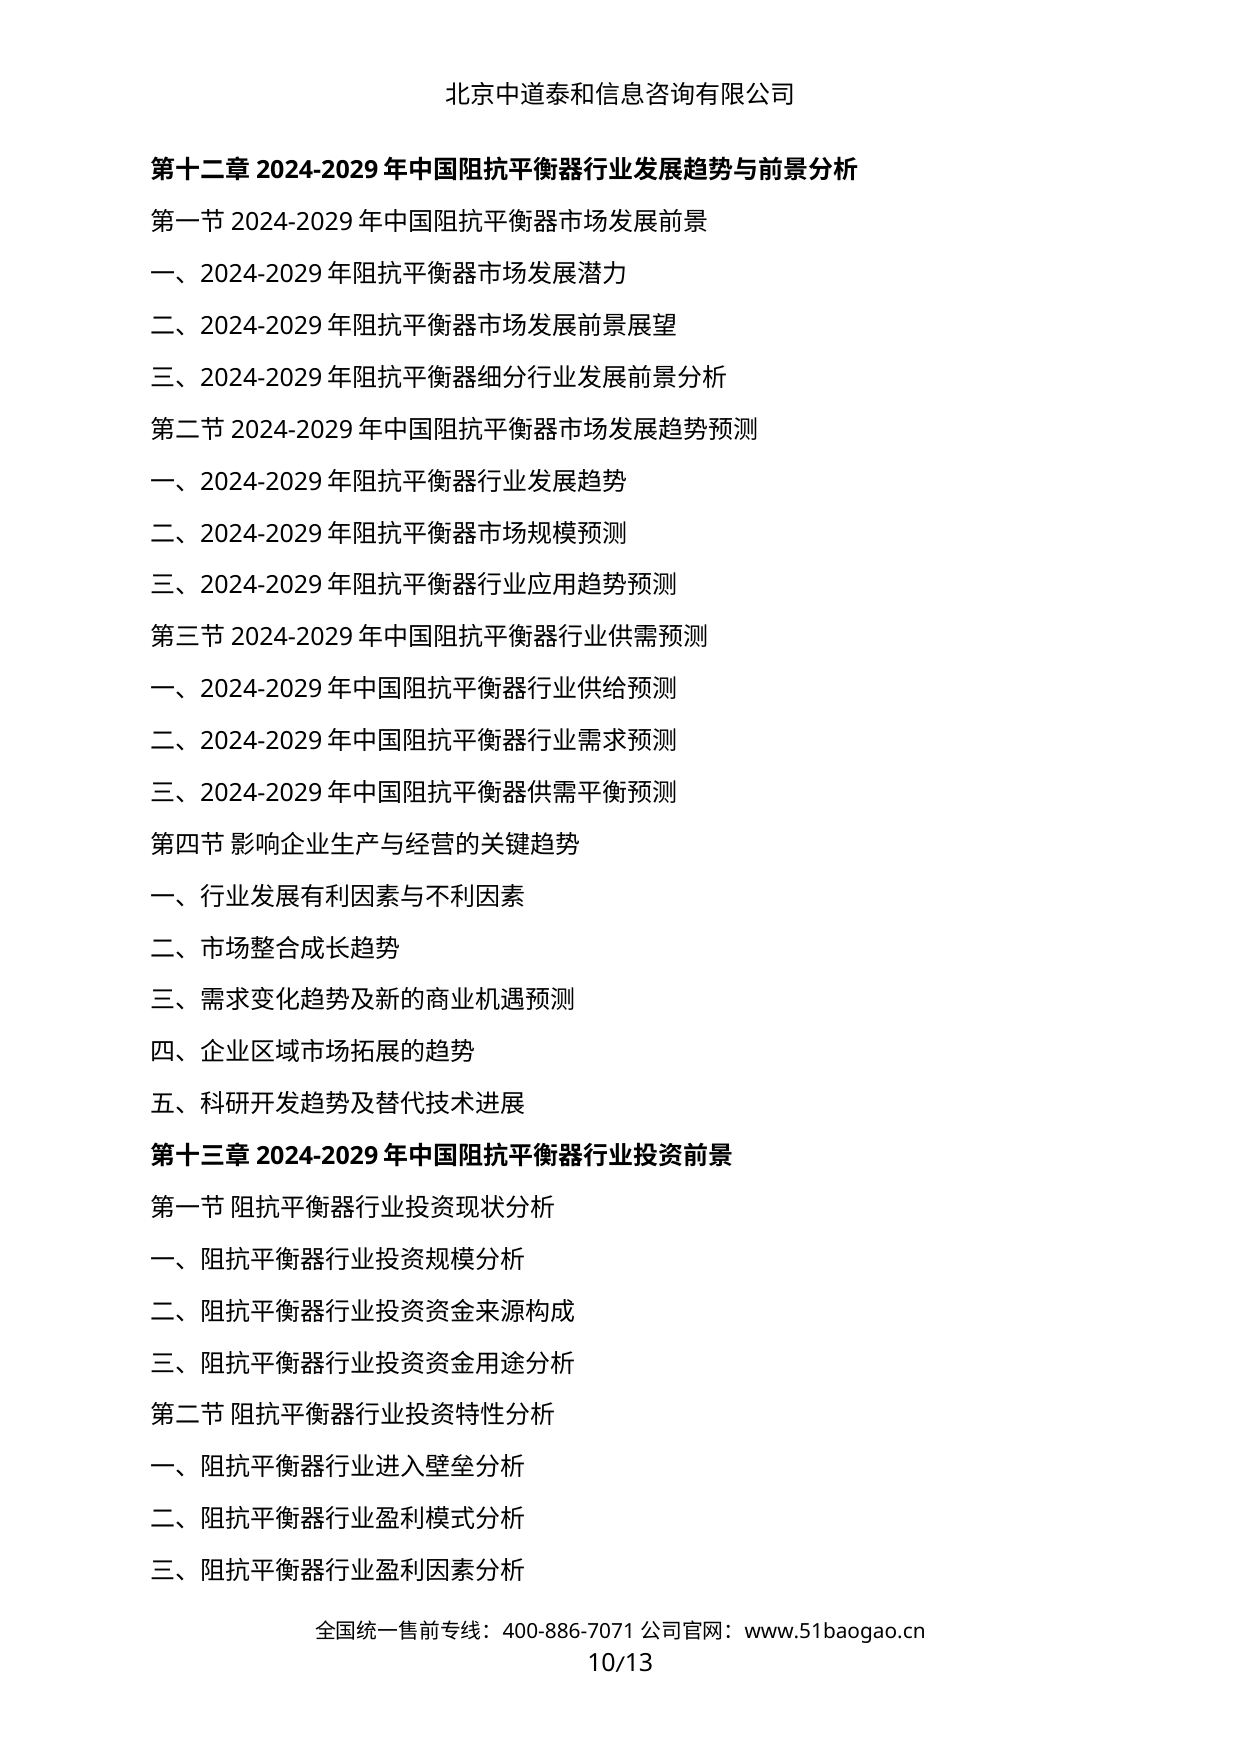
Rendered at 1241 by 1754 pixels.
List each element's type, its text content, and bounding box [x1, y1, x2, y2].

text 二、2024-2029年阻抗平衡器市场发展前景展望 [150, 306, 1090, 342]
text 一、2024-2029年中国阻抗平衡器行业供给预测 [150, 669, 1090, 705]
text 第二节 阻抗平衡器行业投资特性分析 [150, 1395, 1090, 1431]
text 第四节 影响企业生产与经营的关键趋势 [150, 824, 1090, 861]
text 二、阻抗平衡器行业投资资金来源构成 [150, 1291, 1090, 1327]
text 三、阻抗平衡器行业投资资金用途分析 [150, 1343, 1090, 1379]
text 二、2024-2029年阻抗平衡器市场规模预测 [150, 513, 1090, 549]
text 五、科研开发趋势及替代技术进展 [150, 1084, 1090, 1120]
text 一、2024-2029年阻抗平衡器市场发展潜力 [150, 254, 1090, 290]
text 二、市场整合成长趋势 [150, 928, 1090, 964]
text 一、阻抗平衡器行业进入壁垒分析 [150, 1447, 1090, 1483]
text 第一节 2024-2029年中国阻抗平衡器市场发展前景 [150, 202, 1090, 238]
text 四、企业区域市场拓展的趋势 [150, 1032, 1090, 1068]
text 第一节 阻抗平衡器行业投资现状分析 [150, 1187, 1090, 1224]
text 一、阻抗平衡器行业投资规模分析 [150, 1239, 1090, 1276]
text 一、行业发展有利因素与不利因素 [150, 876, 1090, 912]
text 三、需求变化趋势及新的商业机遇预测 [150, 980, 1090, 1016]
text 第三节 2024-2029年中国阻抗平衡器行业供需预测 [150, 617, 1090, 653]
text 第十二章 2024-2029年中国阻抗平衡器行业发展趋势与前景分析 [150, 150, 1090, 186]
text 三、2024-2029年阻抗平衡器细分行业发展前景分析 [150, 357, 1090, 394]
text 第二节 2024-2029年中国阻抗平衡器市场发展趋势预测 [150, 409, 1090, 446]
text 三、阻抗平衡器行业盈利因素分析 [150, 1551, 1090, 1587]
text 一、2024-2029年阻抗平衡器行业发展趋势 [150, 461, 1090, 497]
text 第十三章 2024-2029年中国阻抗平衡器行业投资前景 [150, 1136, 1090, 1172]
text 二、2024-2029年中国阻抗平衡器行业需求预测 [150, 721, 1090, 757]
text 二、阻抗平衡器行业盈利模式分析 [150, 1499, 1090, 1535]
text 三、2024-2029年阻抗平衡器行业应用趋势预测 [150, 565, 1090, 601]
text 三、2024-2029年中国阻抗平衡器供需平衡预测 [150, 772, 1090, 809]
